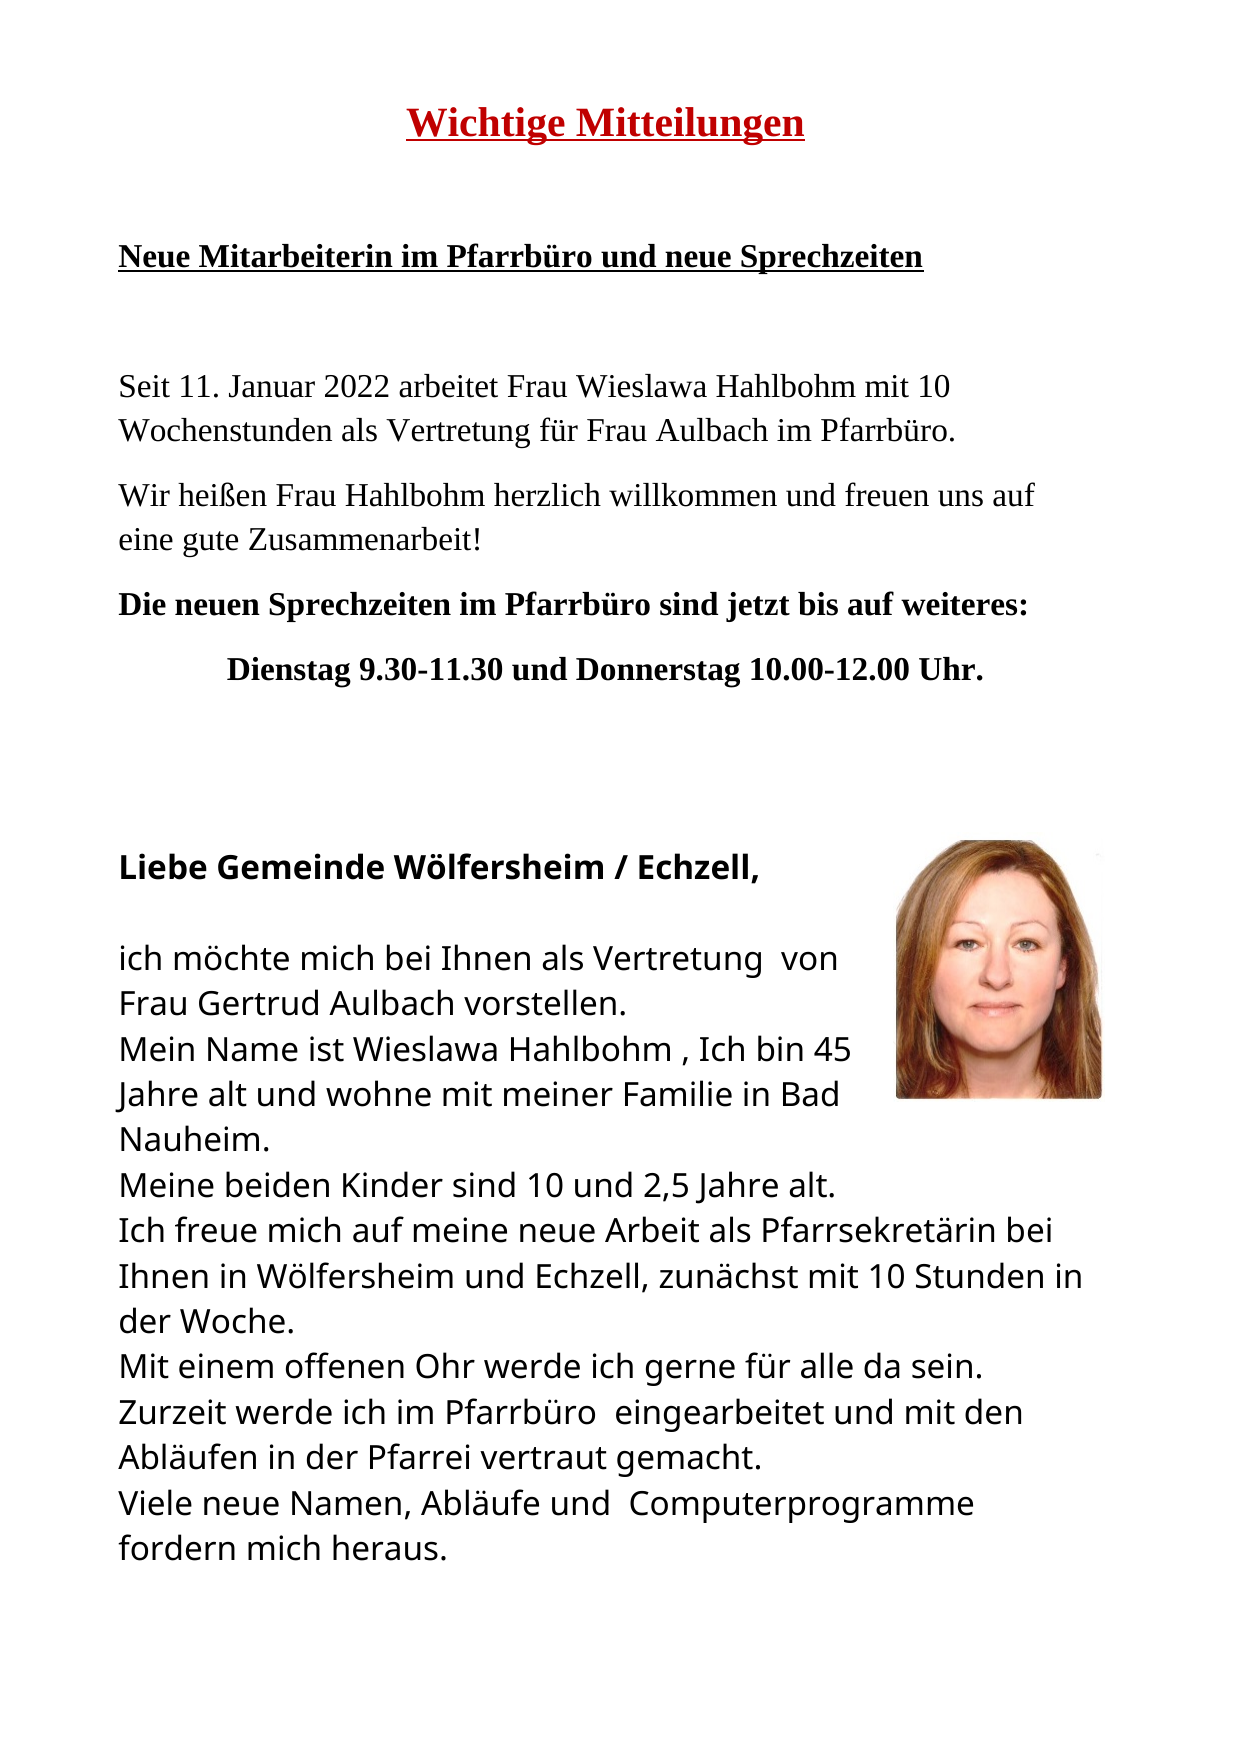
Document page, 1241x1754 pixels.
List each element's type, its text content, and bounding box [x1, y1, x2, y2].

text Dienstag 9.30-11.30 und Donnerstag 10.00-12.00 Uhr. [118, 649, 1092, 687]
text Zurzeit werde ich im Pfarrbüro eingearbeitet und mit den Abläufen in der Pfarrei vertraut gemacht. [118, 1389, 1092, 1479]
text Wir heißen Frau Hahlbohm herzlich willkommen und freuen uns auf eine gute Zusammenarbeit! [118, 475, 1092, 558]
text Mit einem offenen Ohr werde ich gerne für alle da sein. [118, 1343, 1092, 1389]
text Neue Mitarbeiterin im Pfarrbüro und neue Sprechzeiten [118, 236, 1092, 275]
text ich möchte mich bei Ihnen als Vertretung von Frau Gertrud Aulbach vorstellen. [118, 934, 1092, 1025]
text Die neuen Sprechzeiten im Pfarrbüro sind jetzt bis auf weiteres: [118, 584, 1092, 622]
text Wichtige Mitteilungen [118, 97, 1092, 145]
text Liebe Gemeinde Wölfersheim / Echzell, [118, 844, 1092, 889]
text Seit 11. Januar 2022 arbeitet Frau Wieslawa Hahlbohm mit 10 Wochenstunden als Vertretung für Frau Aulbach im Pfarrbüro. [118, 366, 1092, 449]
text Viele neue Namen, Abläufe und Computerprogramme fordern mich heraus. [118, 1479, 1092, 1570]
text Mein Name ist Wieslawa Hahlbohm , Ich bin 45 Jahre alt und wohne mit meiner Familie in Bad Nauheim. [118, 1025, 1092, 1162]
picture [893, 832, 1105, 1102]
text Ich freue mich auf meine neue Arbeit als Pfarrsekretärin bei Ihnen in Wölfersheim und Echzell, zunächst mit 10 Stunden in der Woche. [118, 1207, 1092, 1343]
text Meine beiden Kinder sind 10 und 2,5 Jahre alt. [118, 1162, 1092, 1207]
